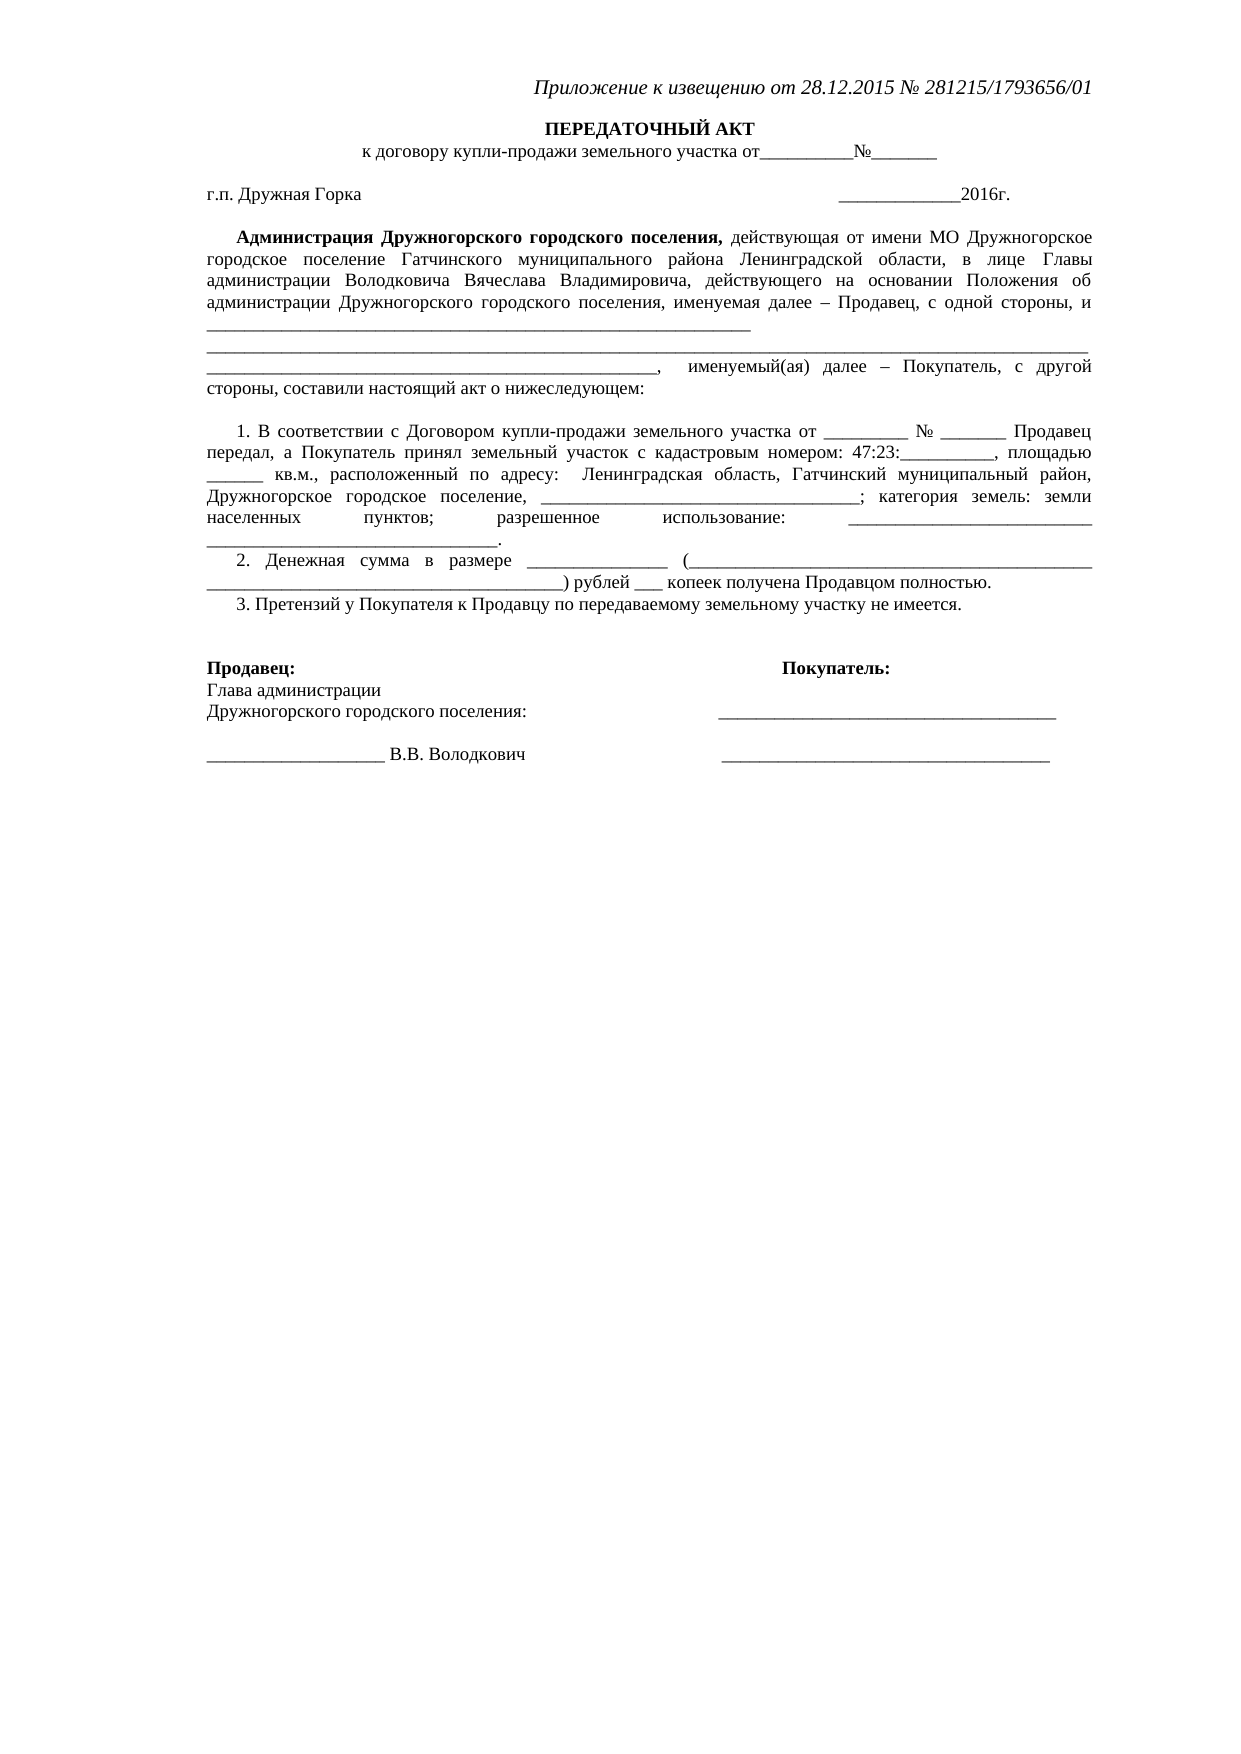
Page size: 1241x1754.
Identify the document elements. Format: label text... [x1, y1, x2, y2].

text 2. Денежная сумма в размере _______________ (___________________________________________ ______________________________________) рублей ___ копеек получена Продавцом полностью. [207, 549, 1093, 592]
text к договору купли-продажи земельного участка от__________№_______ [207, 139, 1093, 161]
text ___________________ В.В. Володкович ___________________________________ [207, 743, 1093, 765]
text г.п. Дружная Горка _____________2016г. [207, 183, 1093, 204]
text Глава администрации [207, 679, 1093, 700]
text 1. В соответствии с Договором купли-продажи земельного участка от _________ № _______ Продавец передал, а Покупатель принял земельный участок с кадастровым номером: 47:23:__________, площадью ______ кв.м., расположенный по адресу: Ленинградская область, Гатчинский муниципальный район, Дружногорское городское поселение, __________________________________; категория земель: земли населенных пунктов; разрешенное использование: __________________________ _______________________________. [207, 420, 1093, 549]
text Дружногорского городского поселения: ____________________________________ [207, 700, 1093, 722]
text ПЕРЕДАТОЧНЫЙ АКТ [207, 118, 1093, 139]
text Администрация Дружногорского городского поселения, действующая от имени МО Дружногорское городское поселение Гатчинского муниципального района Ленинградской области, в лице Главы администрации Володковича Вячеслава Владимировича, действующего на основании Положения об администрации Дружногорского городского поселения, именуемая далее – Продавец, с одной стороны, и __________________________________________________________ ______________________________________________________________________________________________________________________________________________, именуемый(ая) далее – Покупатель, с другой стороны, составили настоящий акт о нижеследующем: [207, 226, 1093, 398]
text 3. Претензий у Покупателя к Продавцу по передаваемому земельному участку не имеется. [207, 592, 1093, 614]
text Продавец: Покупатель: [207, 657, 1093, 679]
